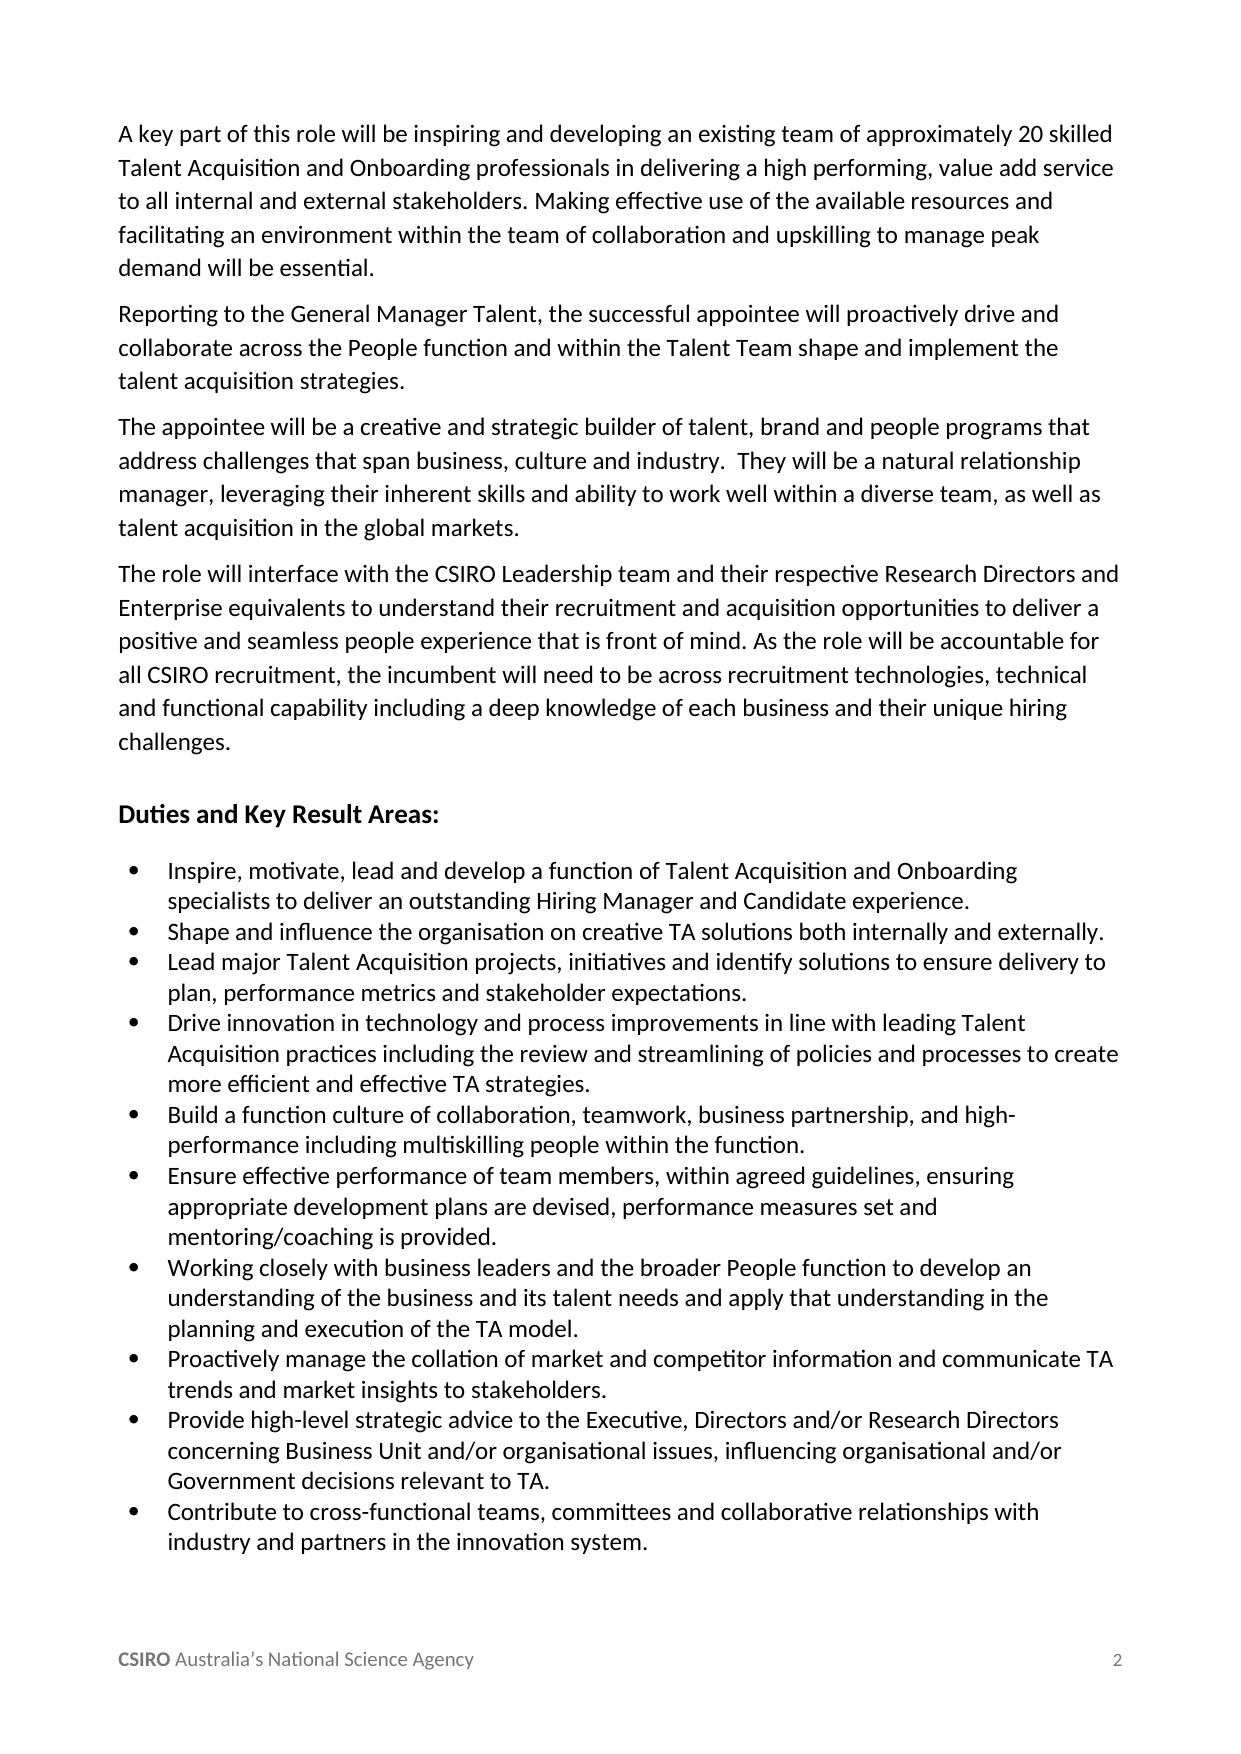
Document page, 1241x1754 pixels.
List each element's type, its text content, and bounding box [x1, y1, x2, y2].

list Provide high-level strategic advice to the Executive, Directors and/or Research Directors concerning Business Unit and/or organisational issues, influencing organisational and/or Government decisions relevant to TA. [129, 1404, 1122, 1496]
list Working closely with business leaders and the broader People function to develop an understanding of the business and its talent needs and apply that understanding in the planning and execution of the TA model. [129, 1252, 1122, 1343]
list Ensure effective performance of team members, within agreed guidelines, ensuring appropriate development plans are devised, performance measures set and mentoring/coaching is provided. [129, 1160, 1122, 1252]
list Inspire, motivate, lead and develop a function of Talent Acquisition and Onboarding specialists to deliver an outstanding Hiring Manager and Candidate experience. [129, 855, 1122, 916]
list Drive innovation in technology and process improvements in line with leading Talent Acquisition practices including the review and streamlining of policies and processes to create more efficient and effective TA strategies. [129, 1007, 1122, 1099]
list Lead major Talent Acquisition projects, initiatives and identify solutions to ensure delivery to plan, performance metrics and stakeholder expectations. [129, 946, 1122, 1007]
list Proactively manage the collation of market and competitor information and communicate TA trends and market insights to stakeholders. [129, 1343, 1122, 1404]
text A key part of this role will be inspiring and developing an existing team of approximately 20 skilled Talent Acquisition and Onboarding professionals in delivering a high performing, value add service to all internal and external stakeholders. Making effective use of the available resources and facilitating an environment within the team of collaboration and upskilling to manage peak demand will be essential. [118, 118, 1122, 283]
text The appointee will be a creative and strategic builder of talent, brand and people programs that address challenges that span business, culture and industry. They will be a natural relationship manager, leveraging their inherent skills and ability to work well within a diverse team, as well as talent acquisition in the global markets. [118, 411, 1122, 543]
list Shape and influence the organisation on creative TA solutions both internally and externally. [129, 916, 1122, 946]
text The role will interface with the CSIRO Leadership team and their respective Research Directors and Enterprise equivalents to understand their recruitment and acquisition opportunities to deliver a positive and seamless people experience that is front of mind. As the role will be accountable for all CSIRO recruitment, the incumbent will need to be across recruitment technologies, technical and functional capability including a deep knowledge of each business and their unique hiring challenges. [118, 558, 1122, 756]
list Contribute to cross-functional teams, committees and collaborative relationships with industry and partners in the innovation system. [129, 1496, 1122, 1557]
list Build a function culture of collaboration, teamwork, business partnership, and high-performance including multiskilling people within the function. [129, 1099, 1122, 1160]
subtitle Duties and Key Result Areas: [118, 797, 1122, 830]
text Reporting to the General Manager Talent, the successful appointee will proactively drive and collaborate across the People function and within the Talent Team shape and implement the talent acquisition strategies. [118, 298, 1122, 396]
